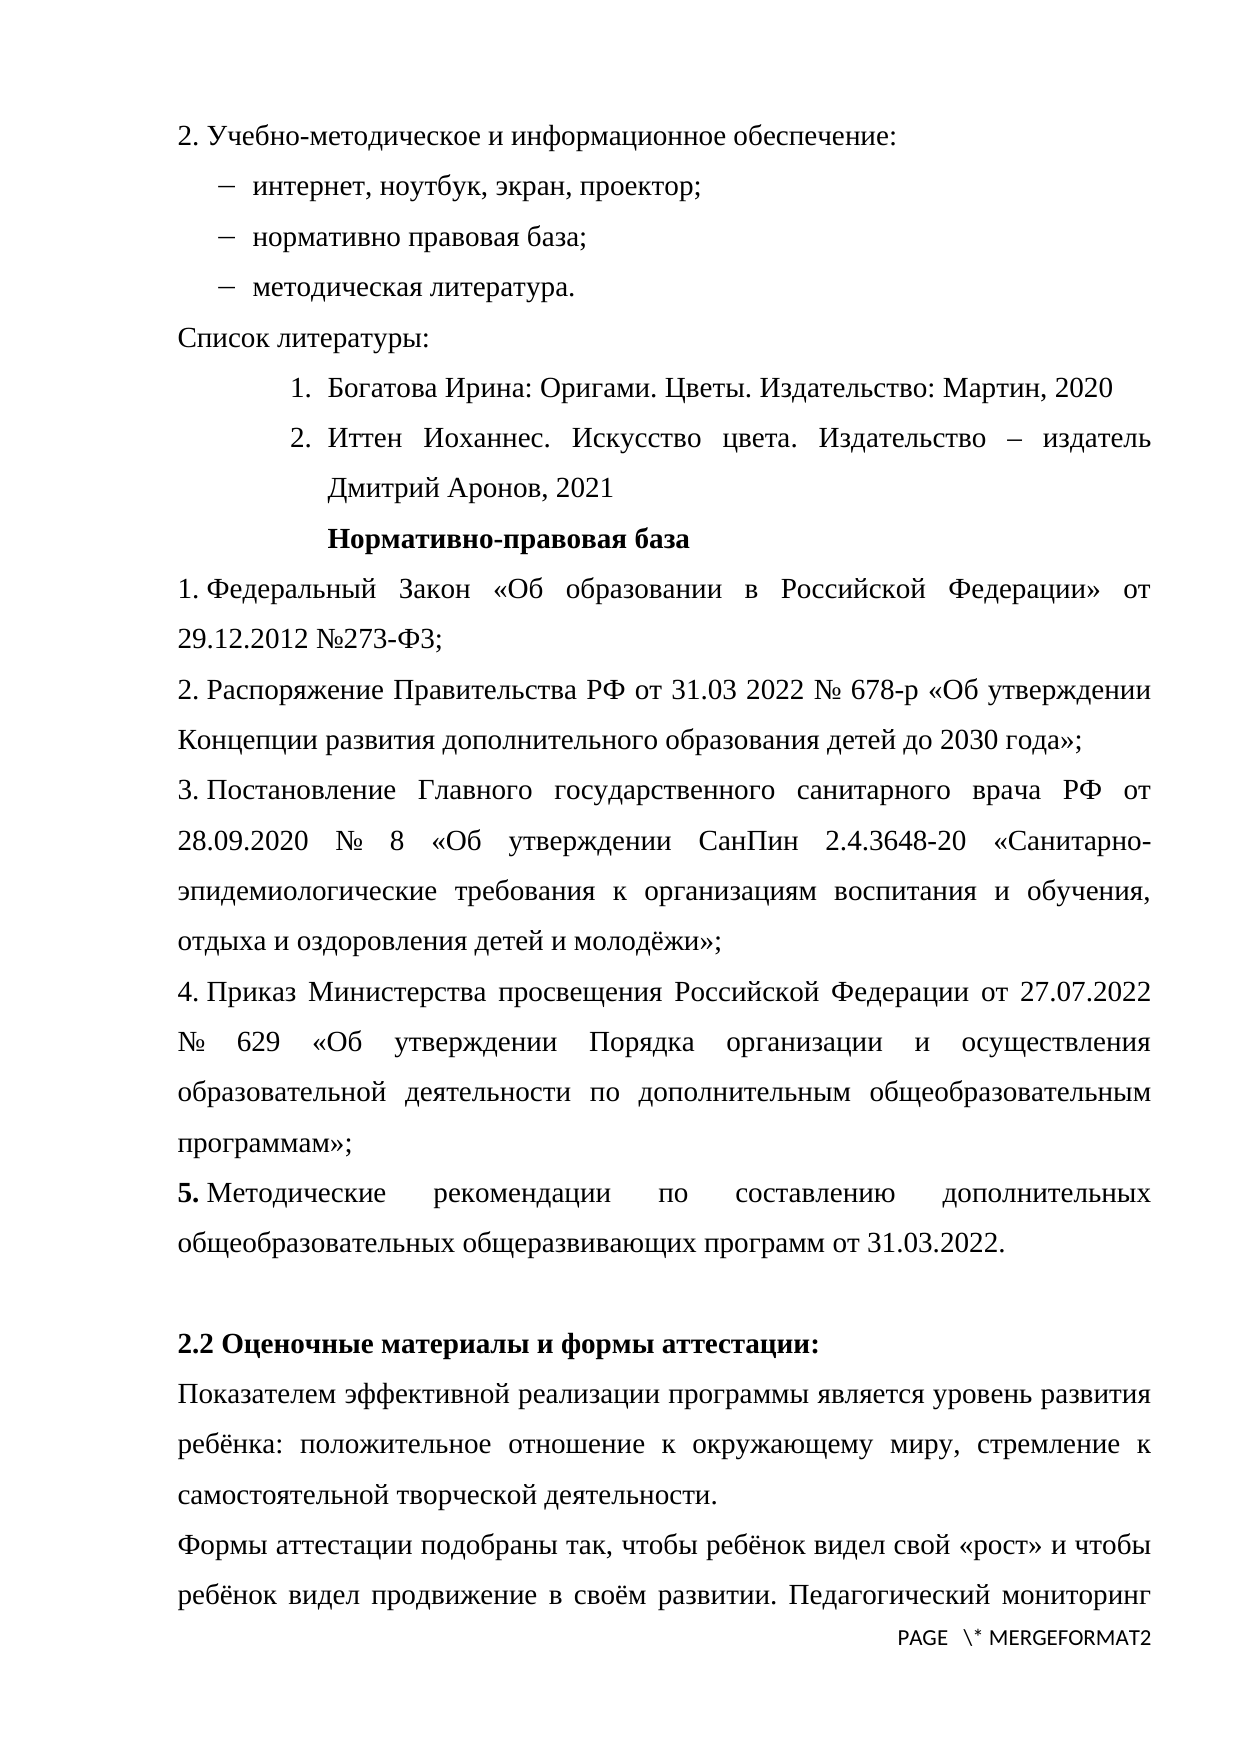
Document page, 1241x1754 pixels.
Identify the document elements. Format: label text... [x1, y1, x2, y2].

list Постановление Главного государственного санитарного врача РФ от 28.09.2020 № 8 «Об утверждении СанПин 2.4.3648-20 «Санитарно-эпидемиологические требования к организациям воспитания и обучения, отдыха и оздоровления детей и молодёжи»; [177, 772, 1152, 957]
list интернет, ноутбук, экран, проектор; [215, 168, 1152, 202]
list Методические рекомендации по составлению дополнительных общеобразовательных общеразвивающих программ от 31.03.2022. [177, 1175, 1152, 1259]
list Богатова Ирина: Оригами. Цветы. Издательство: Мартин, 2020 [290, 370, 1152, 403]
list нормативно правовая база; [215, 219, 1152, 252]
list методическая литература. [215, 269, 1152, 303]
text 2. Учебно-методическое и информационное обеспечение: [177, 118, 1152, 152]
list Распоряжение Правительства РФ от 31.03 2022 № 678-р «Об утверждении Концепции развития дополнительного образования детей до 2030 года»; [177, 672, 1152, 756]
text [177, 1527, 1152, 1611]
text Показателем эффективной реализации программы является уровень развития ребёнка: положительное отношение к окружающему миру, стремление к самостоятельной творческой деятельности. [177, 1376, 1152, 1510]
list Нормативно-правовая база [327, 521, 1152, 554]
list Иттен Иоханнес. Искусство цвета. Издательство – издатель Дмитрий Аронов, 2021 [290, 420, 1152, 504]
text 2.2 Оценочные материалы и формы аттестации: [177, 1326, 1152, 1359]
text Список литературы: [177, 320, 1152, 353]
list Приказ Министерства просвещения Российской Федерации от 27.07.2022 № 629 «Об утверждении Порядка организации и осуществления образовательной деятельности по дополнительным общеобразовательным программам»; [177, 974, 1152, 1158]
list Федеральный Закон «Об образовании в Российской Федерации» от 29.12.2012 №273-Ф3; [177, 571, 1152, 655]
